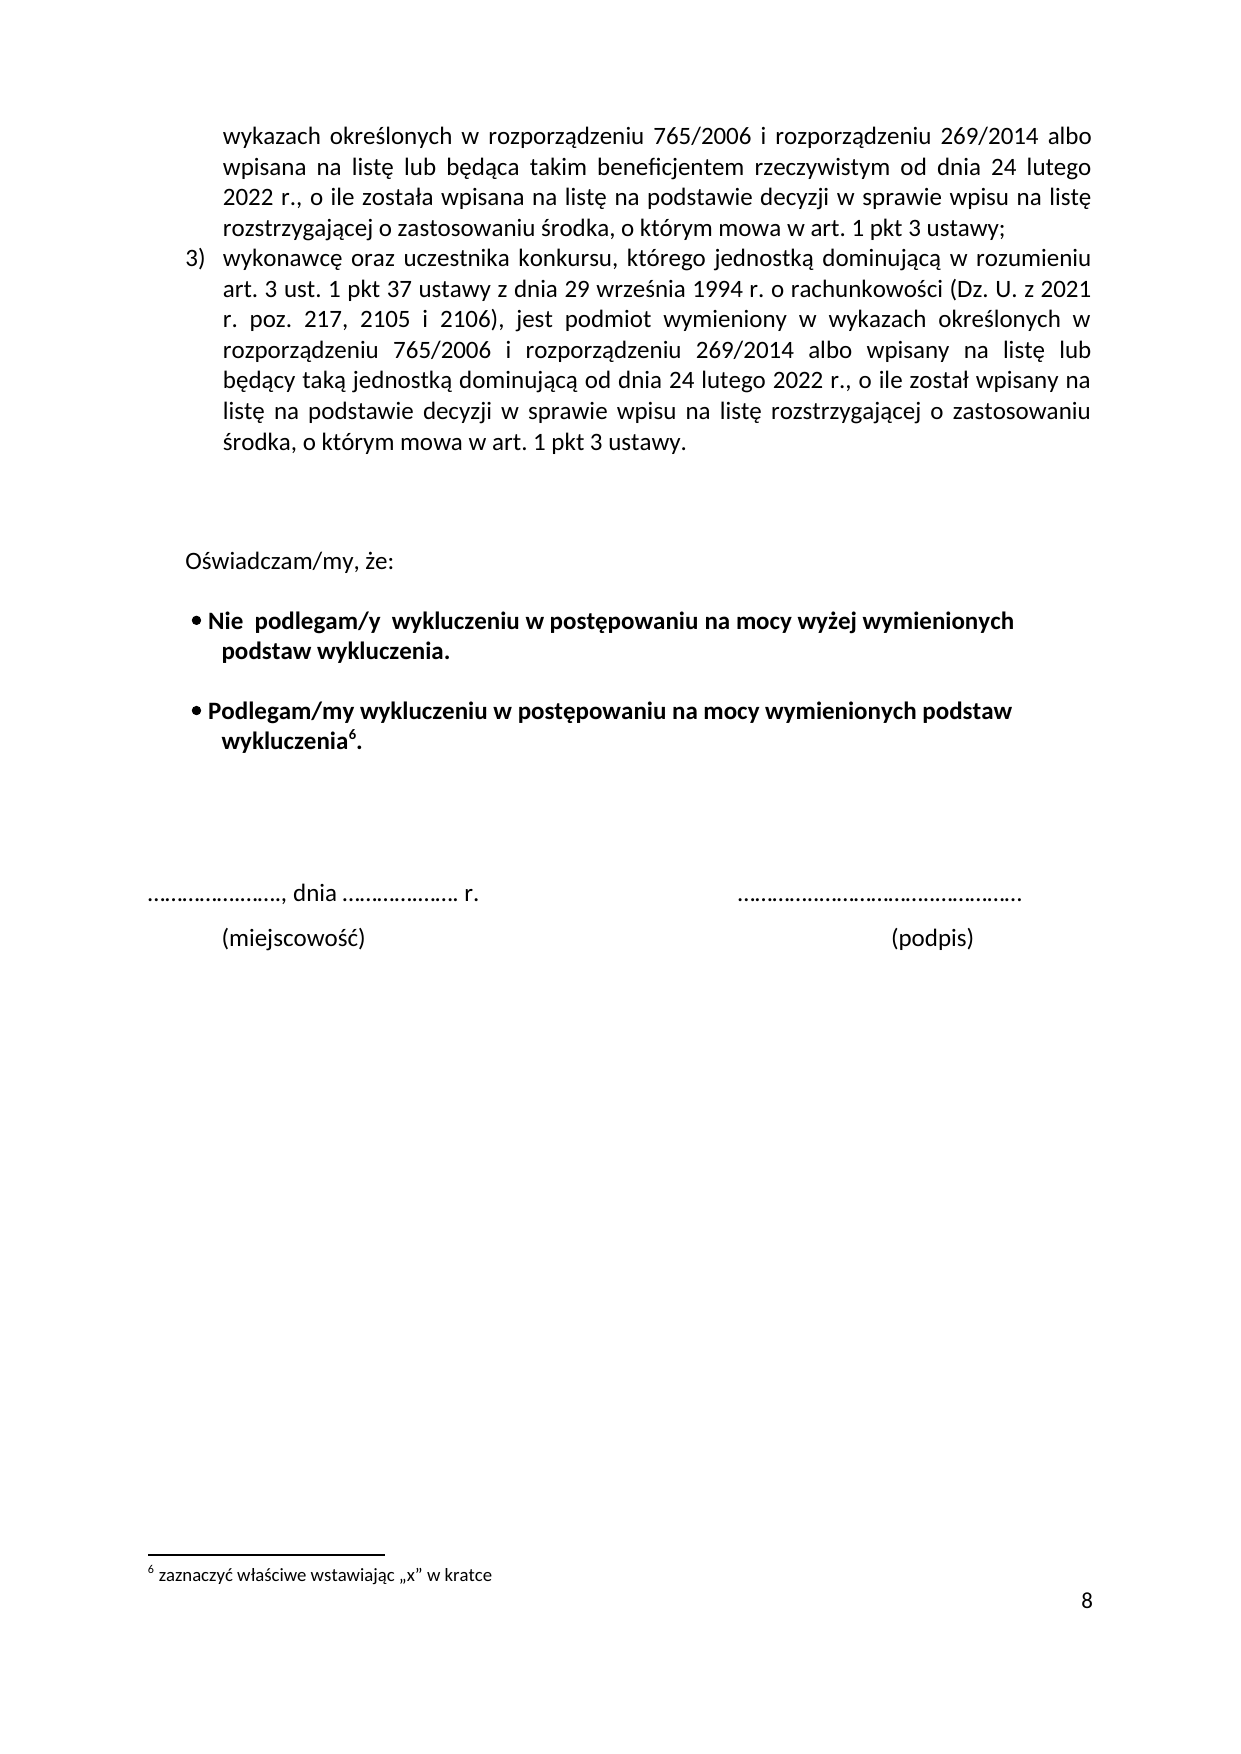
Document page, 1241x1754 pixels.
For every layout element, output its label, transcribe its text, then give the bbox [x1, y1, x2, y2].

text …………….……., dnia ………….……. r. …………..………………..…………… [148, 877, 1093, 907]
text Nie podlegam/y wykluczeniu w postępowaniu na mocy wyżej wymienionych podstaw wykluczenia. [192, 605, 1093, 666]
text (miejscowość) (podpis) [148, 922, 1093, 953]
text Podlegam/my wykluczeniu w postępowaniu na mocy wymienionych podstaw wykluczenia. [192, 695, 1093, 756]
text Oświadczam/my, że: [185, 545, 1093, 576]
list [185, 121, 1093, 243]
list wykonawcę oraz uczestnika konkursu, którego jednostką dominującą w rozumieniu art. 3 ust. 1 pkt 37 ustawy z dnia 29 września 1994 r. o rachunkowości (Dz. U. z 2021 r. poz. 217, 2105 i 2106), jest podmiot wymieniony w wykazach określonych w rozporządzeniu 765/2006 i rozporządzeniu 269/2014 albo wpisany na listę lub będący taką jednostką dominującą od dnia 24 lutego 2022 r., o ile został wpisany na listę na podstawie decyzji w sprawie wpisu na listę rozstrzygającej o zastosowaniu środka, o którym mowa w art. 1 pkt 3 ustawy. [185, 243, 1093, 456]
